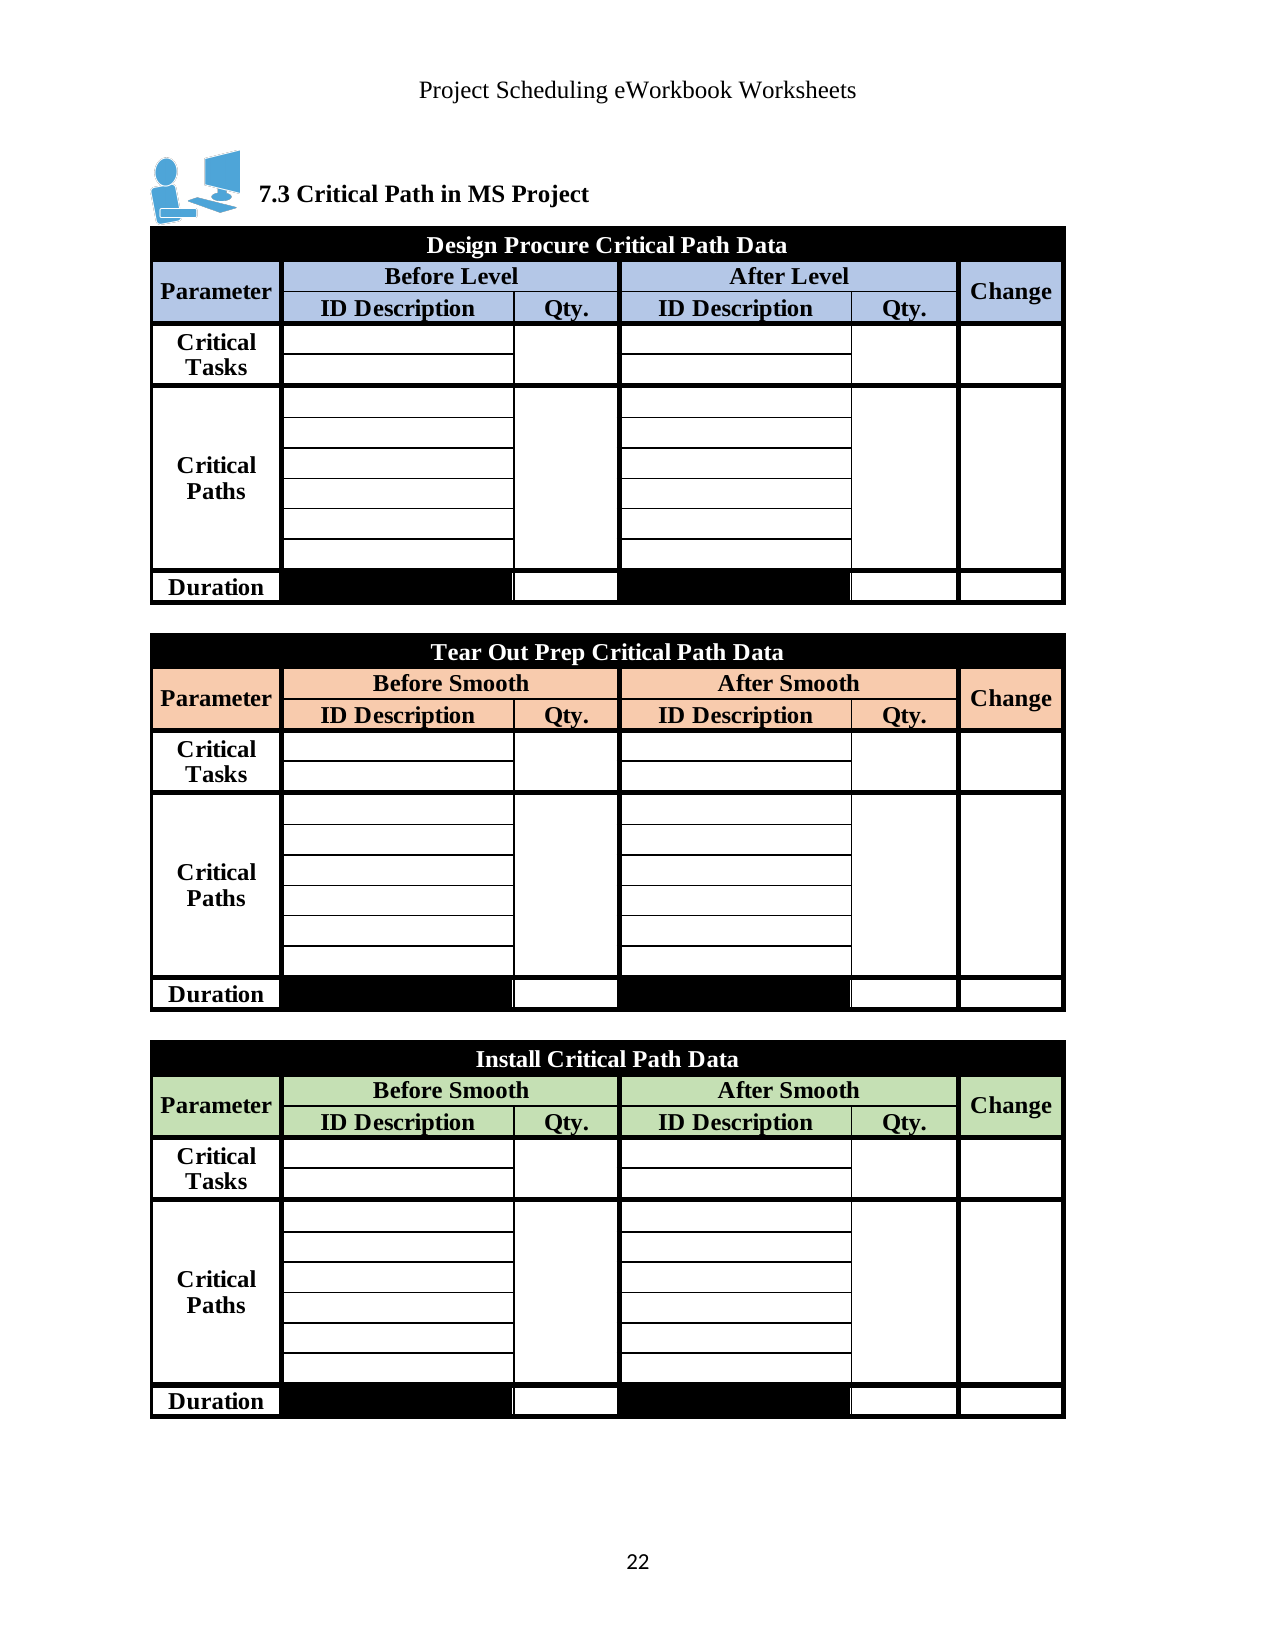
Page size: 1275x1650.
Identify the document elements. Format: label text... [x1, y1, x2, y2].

picture [150, 150, 241, 225]
text 7.3 Critical Path in MS Project [241, 179, 1125, 207]
